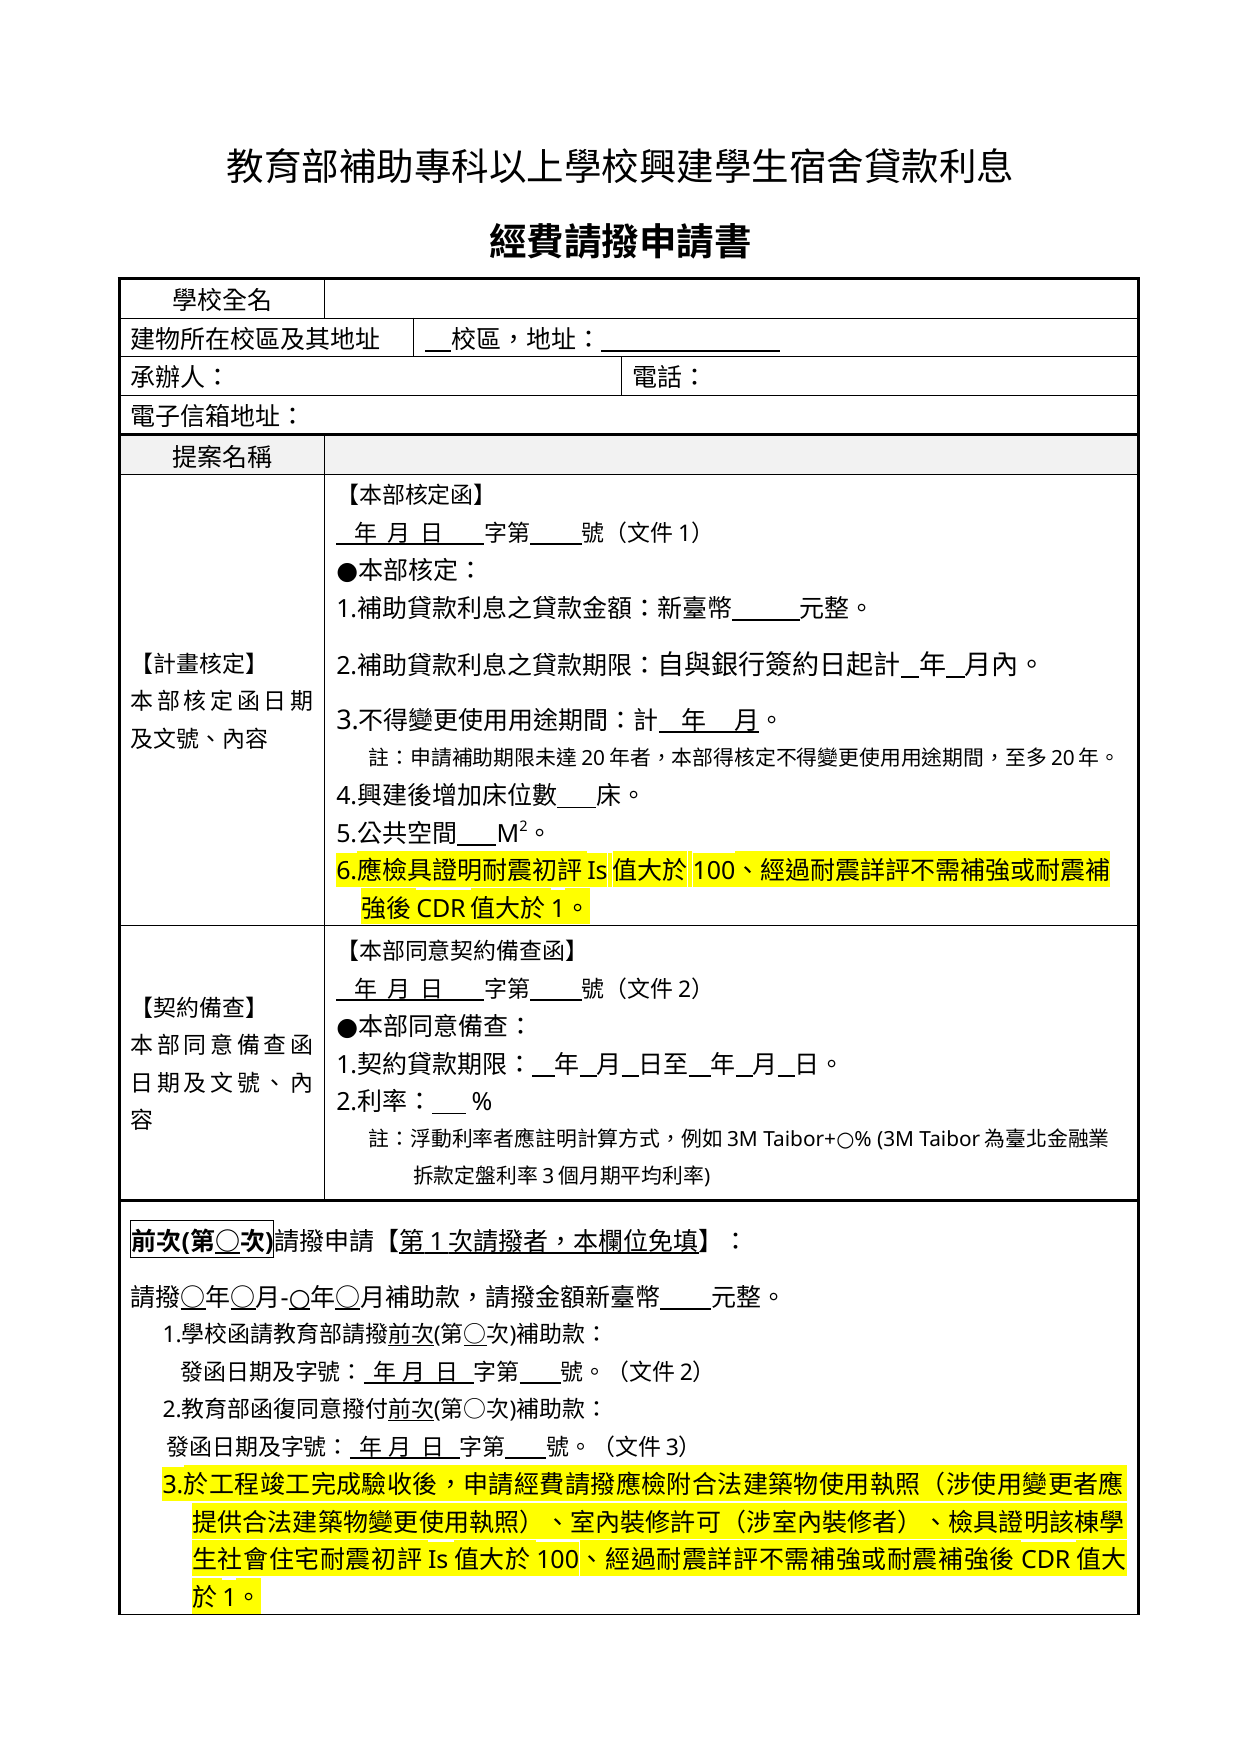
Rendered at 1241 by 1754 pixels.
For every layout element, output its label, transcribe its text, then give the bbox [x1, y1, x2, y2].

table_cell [121, 1202, 1137, 1614]
table_cell 【本部同意契約備查函】 年 月 日 字第 號（文件2） ●本部同意備查： 1.契約貸款期限： 年 月 日至 年 月 日。 2.利率： % 註：浮動利率者應註明計算方式，例如3M Taibor+○% (3M Taibor為臺北金融業拆款定盤利率3個月期平均利率) [325, 926, 1137, 1199]
table_cell [325, 436, 1137, 474]
table_cell 電子信箱地址： [121, 396, 1137, 433]
table_header [325, 280, 1137, 318]
table_cell 【契約備查】 本部同意備查函日期及文號、內容 [121, 926, 324, 1199]
table_cell 校區，地址： [414, 319, 1137, 356]
table_cell 【計畫核定】 本部核定函日期及文號、內容 [121, 475, 324, 925]
text 經費請撥申請書 [148, 202, 1092, 277]
table_cell 電話： [622, 357, 1137, 395]
table_header 學校全名 [121, 280, 324, 318]
table_cell 建物所在校區及其地址 [121, 319, 413, 356]
table_cell 【本部核定函】 年 月 日 字第 號（文件1） ●本部核定： 1.補助貸款利息之貸款金額：新臺幣 元整。 2.補助貸款利息之貸款期限：自與銀行簽約日起計 年 月內。 3.不得變更使用用途期間：計 年 月。 註：申請補助期限未達20年者，本部得核定不得變更使用用途期間，至多20年。 4.興建後增加床位數 床。 5.公共空間 M2。 6.應檢具證明耐震初評Is值大於100、經過耐震詳評不需補強或耐震補強後CDR值大於1。 [325, 475, 1137, 925]
text 教育部補助專科以上學校興建學生宿舍貸款利息 [148, 127, 1092, 202]
table_cell 承辦人： [121, 357, 621, 395]
table_cell 提案名稱 [121, 436, 324, 474]
